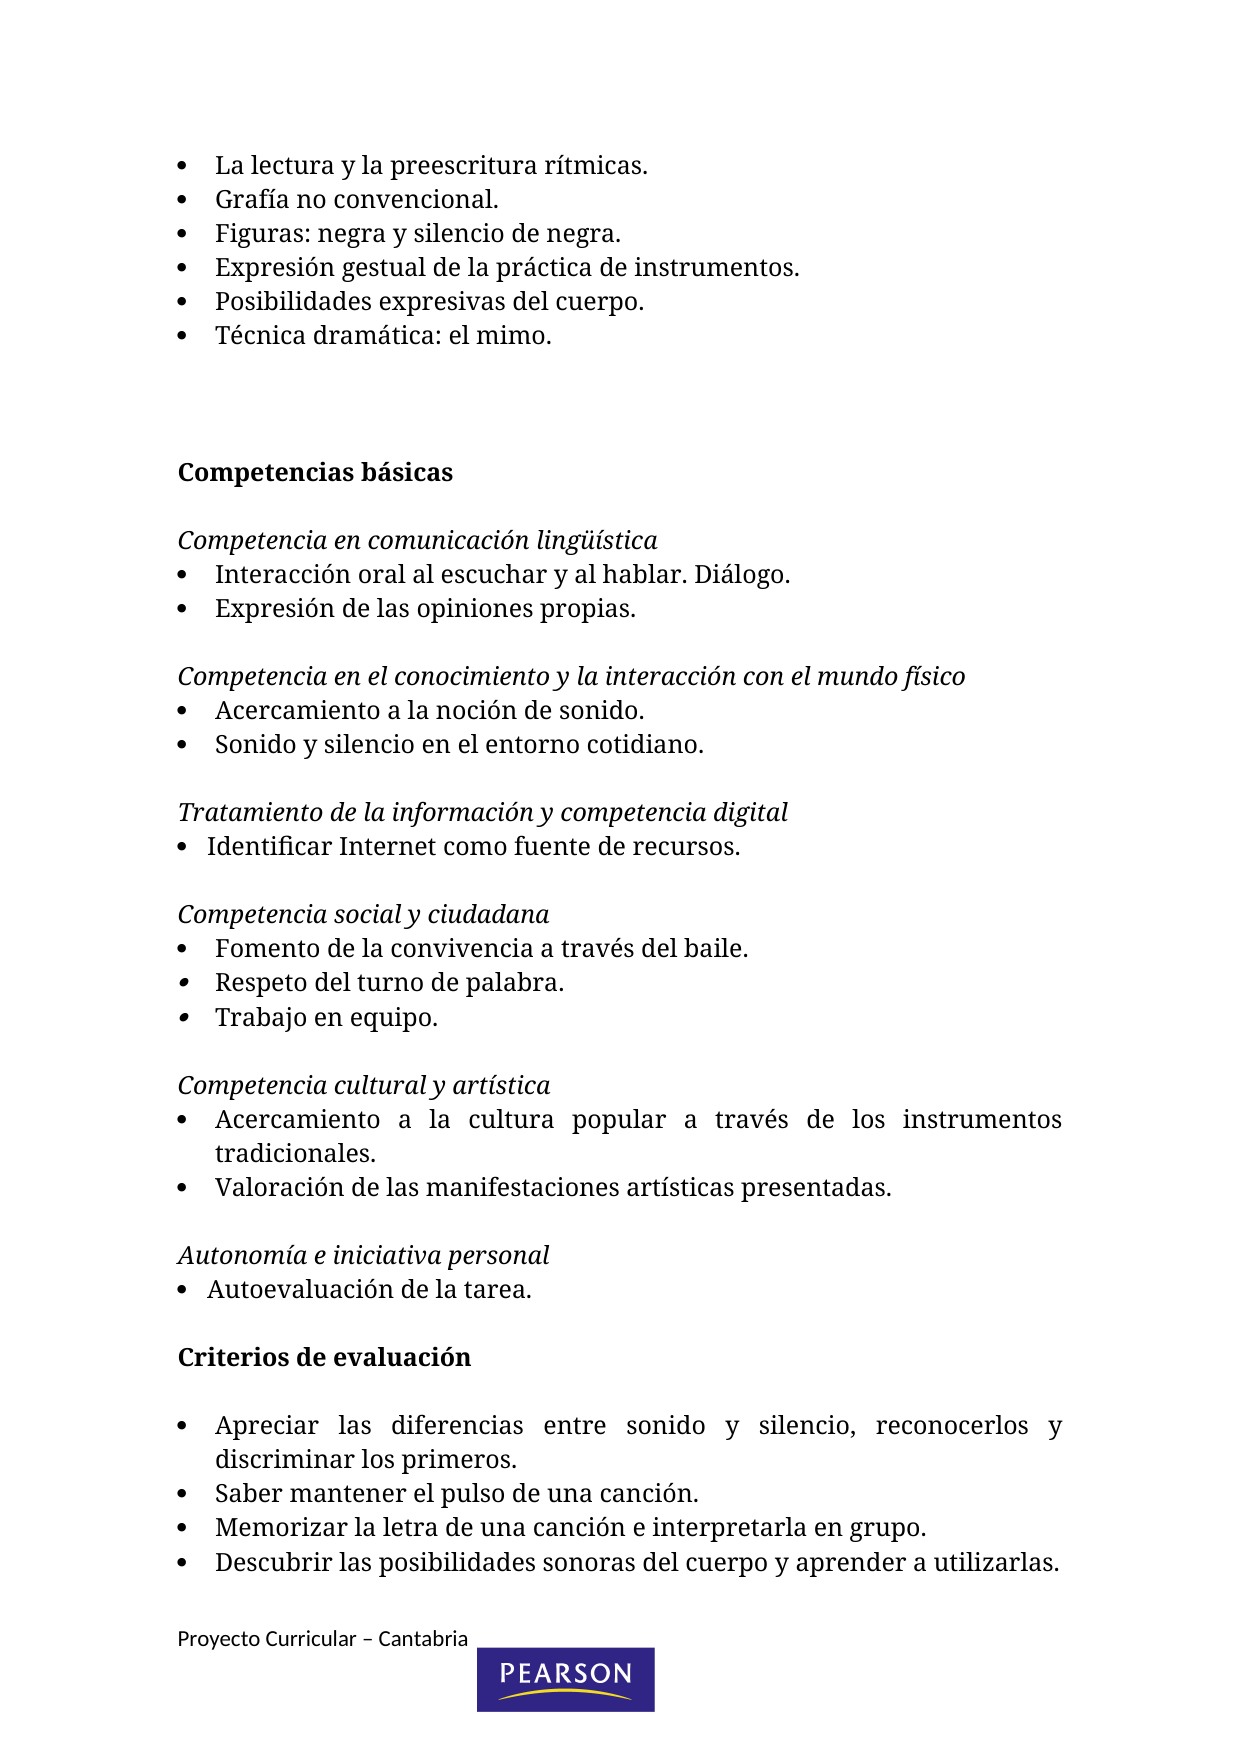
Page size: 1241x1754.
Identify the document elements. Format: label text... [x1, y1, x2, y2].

text Competencia cultural y artística [177, 1067, 1063, 1101]
list Identificar Internet como fuente de recursos. [177, 829, 1063, 863]
list Valoración de las manifestaciones artísticas presentadas. [177, 1169, 1063, 1203]
list Memorizar la letra de una canción e interpretarla en grupo. [177, 1510, 1063, 1544]
list Posibilidades expresivas del cuerpo. [177, 284, 1063, 318]
list Descubrir las posibilidades sonoras del cuerpo y aprender a utilizarlas. [177, 1544, 1063, 1578]
list Trabajo en equipo. [177, 999, 1063, 1033]
text Autonomía e iniciativa personal [177, 1238, 1063, 1272]
list Grafía no convencional. [177, 182, 1063, 216]
list Interacción oral al escuchar y al hablar. Diálogo. [177, 556, 1063, 590]
list Autoevaluación de la tarea. [177, 1272, 1063, 1306]
list Expresión de las opiniones propias. [177, 590, 1063, 624]
list Respeto del turno de palabra. [177, 965, 1063, 999]
list La lectura y la preescritura rítmicas. [177, 148, 1063, 182]
list Técnica dramática: el mimo. [177, 318, 1063, 352]
picture [470, 1643, 661, 1717]
text Competencia social y ciudadana [177, 897, 1063, 931]
list Apreciar las diferencias entre sonido y silencio, reconocerlos y discriminar los primeros. [177, 1408, 1063, 1476]
text Competencia en el conocimiento y la interacción con el mundo físico [177, 658, 1063, 693]
list Fomento de la convivencia a través del baile. [177, 931, 1063, 965]
list Acercamiento a la noción de sonido. [177, 693, 1063, 727]
list Sonido y silencio en el entorno cotidiano. [177, 727, 1063, 761]
text Tratamiento de la información y competencia digital [177, 795, 1063, 829]
list Figuras: negra y silencio de negra. [177, 216, 1063, 250]
text Competencias básicas [177, 454, 1063, 488]
list Acercamiento a la cultura popular a través de los instrumentos tradicionales. [177, 1101, 1063, 1169]
list Expresión gestual de la práctica de instrumentos. [177, 250, 1063, 284]
text Criterios de evaluación [177, 1340, 1063, 1374]
text Competencia en comunicación lingüística [177, 522, 1063, 556]
list Saber mantener el pulso de una canción. [177, 1476, 1063, 1510]
